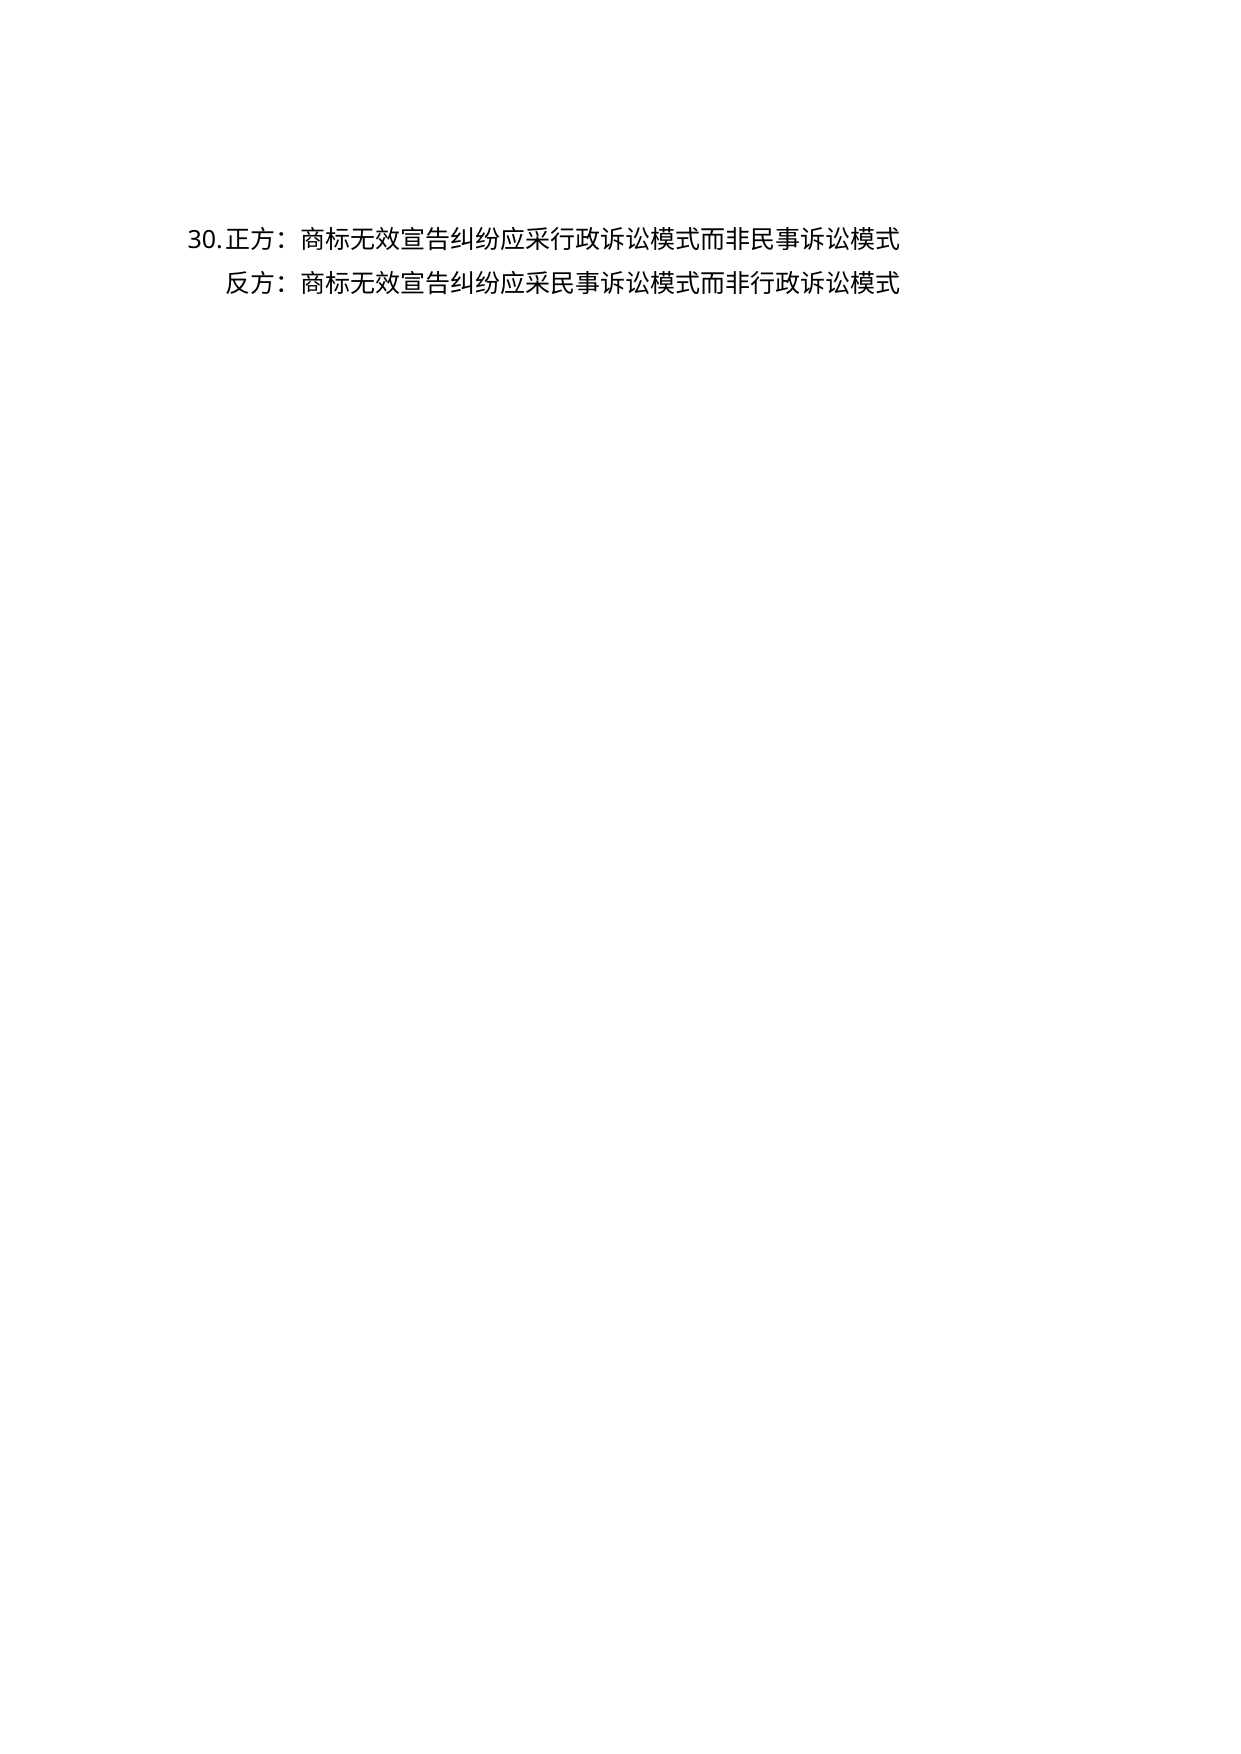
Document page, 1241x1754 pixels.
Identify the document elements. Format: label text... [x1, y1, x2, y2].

list 正方：商标无效宣告纠纷应采行政诉讼模式而非民事诉讼模式 [187, 216, 1053, 260]
list 反方：商标无效宣告纠纷应采民事诉讼模式而非行政诉讼模式 [225, 260, 1053, 304]
